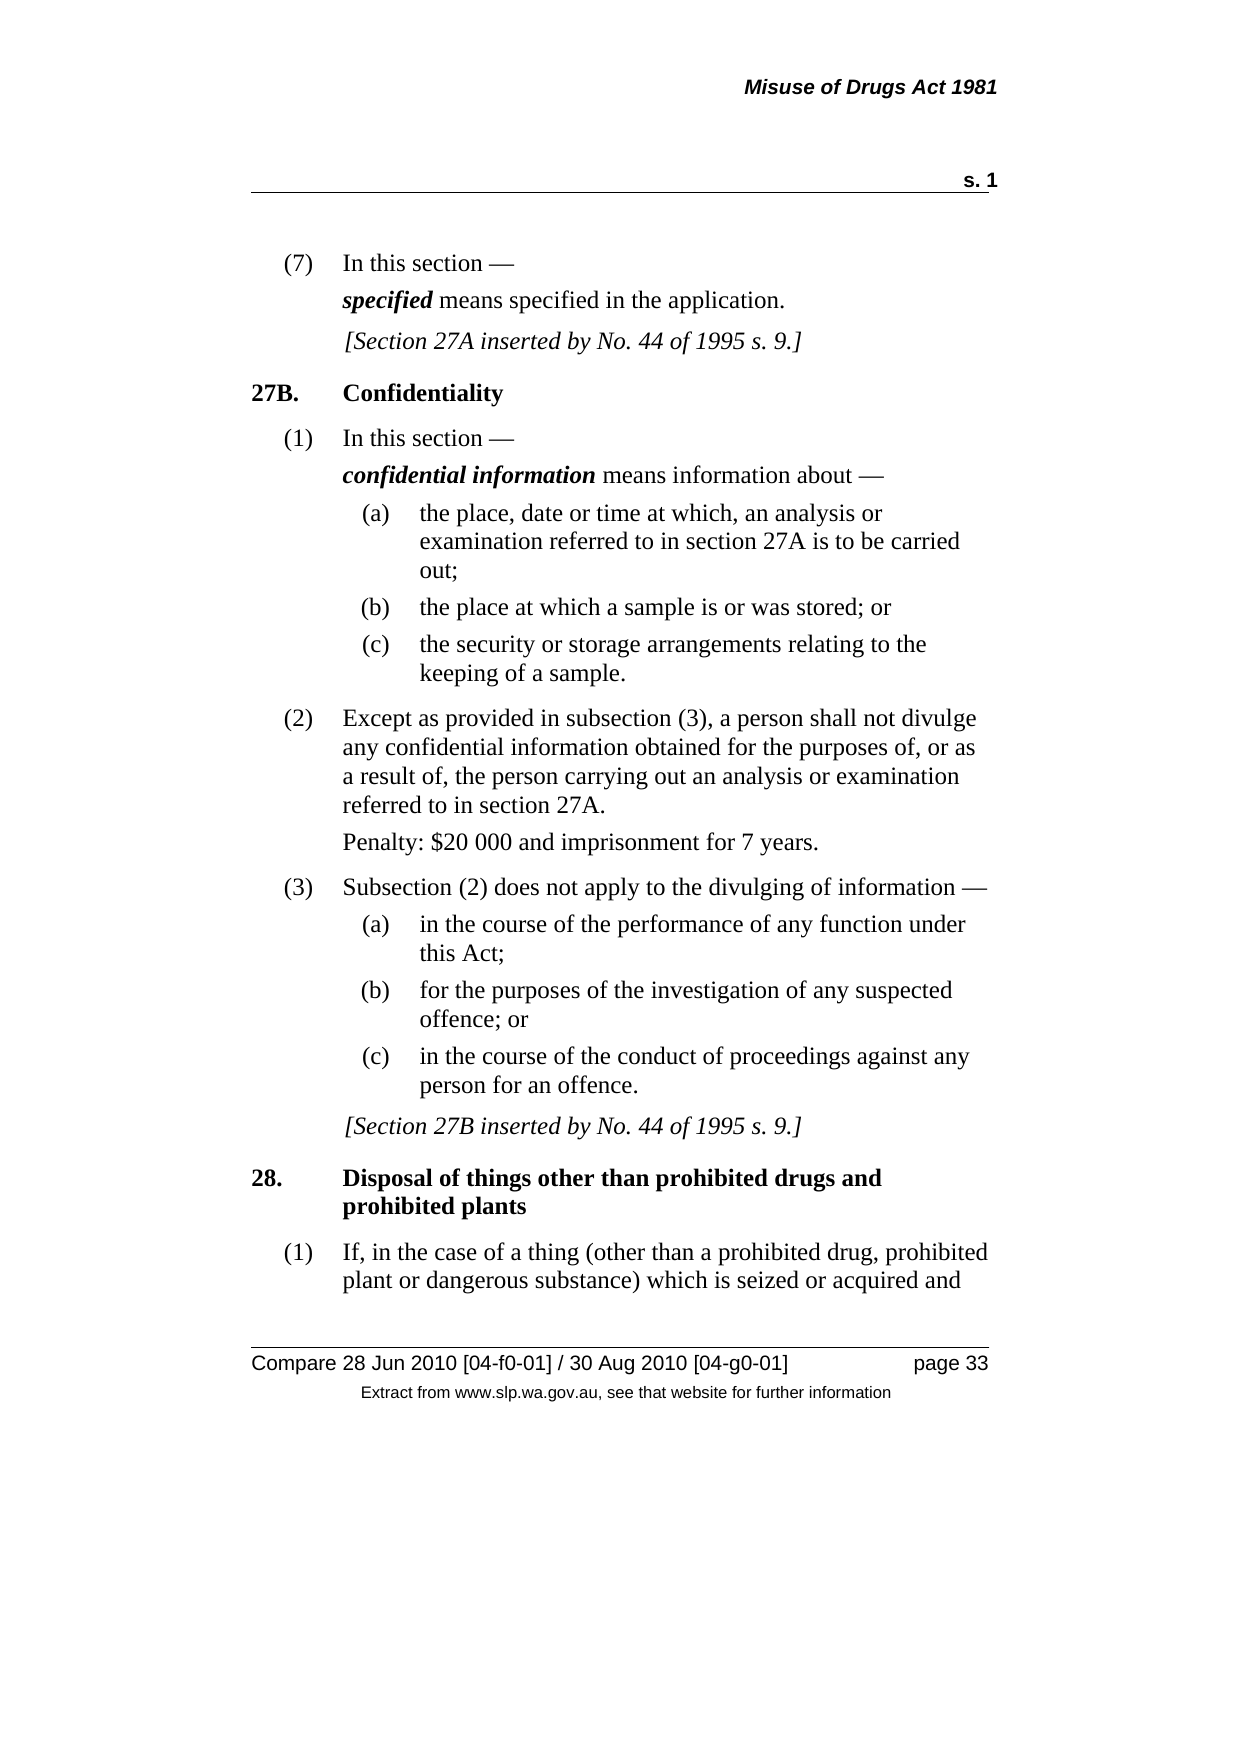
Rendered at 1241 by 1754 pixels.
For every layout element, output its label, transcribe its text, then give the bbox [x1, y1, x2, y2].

text [Section 27A inserted by No. 44 of 1995 s. 9.] [251, 326, 989, 355]
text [251, 1237, 989, 1294]
text (b) the place at which a sample is or was stored; or [251, 592, 989, 621]
text (3) Subsection (2) does not apply to the divulging of information — [251, 872, 989, 901]
text (a) in the course of the performance of any function under this Act; [251, 909, 989, 967]
text specified means specified in the application. [251, 285, 989, 314]
text (a) the place, date or time at which, an analysis or examination referred to in section 27A is to be carried out; [251, 498, 989, 584]
text Penalty: $20 000 and imprisonment for 7 years. [251, 827, 989, 856]
text confidential information means information about — [251, 461, 989, 489]
text (2) Except as provided in subsection (3), a person shall not divulge any confidential information obtained for the purposes of, or as a result of, the person carrying out an analysis or examination referred to in section 27A. [251, 703, 989, 818]
text [Section 27B inserted by No. 44 of 1995 s. 9.] [251, 1111, 989, 1140]
subtitle 28. Disposal of things other than prohibited drugs and prohibited plants [251, 1163, 989, 1220]
text (c) in the course of the conduct of proceedings against any person for an offence. [251, 1041, 989, 1098]
text (c) the security or storage arrangements relating to the keeping of a sample. [251, 629, 989, 687]
text (7) In this section — [251, 248, 989, 277]
text (b) for the purposes of the investigation of any suspected offence; or [251, 975, 989, 1033]
text (1) In this section — [251, 423, 989, 452]
subtitle 27B. Confidentiality [251, 378, 989, 407]
